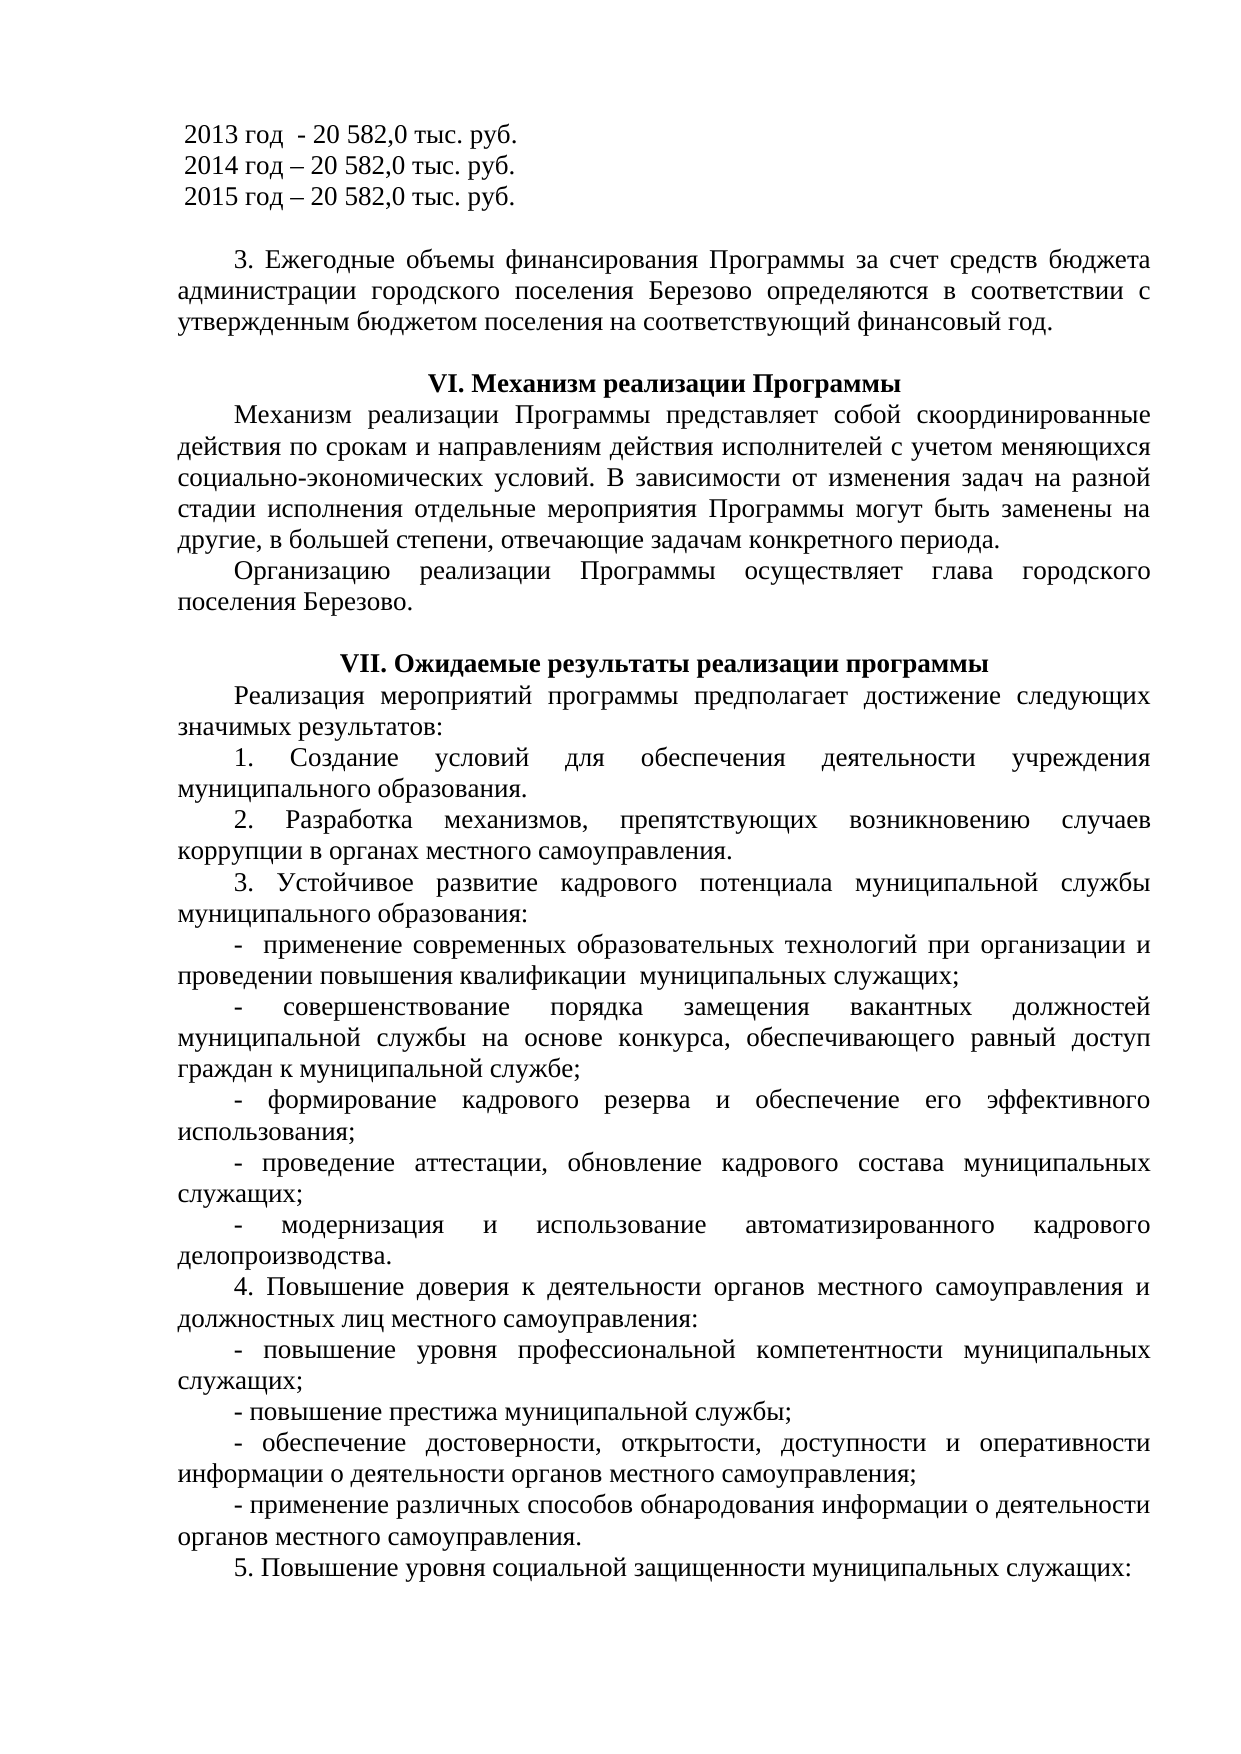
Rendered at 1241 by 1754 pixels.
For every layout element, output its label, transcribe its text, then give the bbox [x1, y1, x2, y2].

text 2015 год – 20 582,0 тыс. руб. [177, 180, 1152, 212]
text 2. Разработка механизмов, препятствующих возникновению случаев коррупции в органах местного самоуправления. [177, 803, 1152, 866]
text VII. Ожидаемые результаты реализации программы [177, 648, 1152, 679]
text VI. Механизм реализации Программы [177, 367, 1152, 398]
text 3. Устойчивое развитие кадрового потенциала муниципальной службы муниципального образования: [177, 866, 1152, 928]
text 5. Повышение уровня социальной защищенности муниципальных служащих: [177, 1551, 1152, 1582]
text Механизм реализации Программы представляет собой скоординированные действия по срокам и направлениям действия исполнителей с учетом меняющихся социально-экономических условий. В зависимости от изменения задач на разной стадии исполнения отдельные мероприятия Программы могут быть заменены на другие, в большей степени, отвечающие задачам конкретного периода. [177, 398, 1152, 554]
text 2014 год – 20 582,0 тыс. руб. [177, 149, 1152, 180]
text - модернизация и использование автоматизированного кадрового делопроизводства. [177, 1208, 1152, 1271]
text - обеспечение достоверности, открытости, доступности и оперативности информации о деятельности органов местного самоуправления; [177, 1426, 1152, 1488]
text 1. Создание условий для обеспечения деятельности учреждения муниципального образования. [177, 741, 1152, 803]
text - повышение уровня профессиональной компетентности муниципальных служащих; [177, 1333, 1152, 1395]
text - применение современных образовательных технологий при организации и проведении повышения квалификации муниципальных служащих; [177, 928, 1152, 990]
text - совершенствование порядка замещения вакантных должностей муниципальной службы на основе конкурса, обеспечивающего равный доступ граждан к муниципальной службе; [177, 990, 1152, 1084]
text 3. Ежегодные объемы финансирования Программы за счет средств бюджета администрации городского поселения Березово определяются в соответствии с утвержденным бюджетом поселения на соответствующий финансовый год. [177, 243, 1152, 336]
text 4. Повышение доверия к деятельности органов местного самоуправления и должностных лиц местного самоуправления: [177, 1271, 1152, 1333]
text - проведение аттестации, обновление кадрового состава муниципальных служащих; [177, 1146, 1152, 1208]
text 2013 год - 20 582,0 тыс. руб. [177, 118, 1152, 149]
text - формирование кадрового резерва и обеспечение его эффективного использования; [177, 1084, 1152, 1146]
text - повышение престижа муниципальной службы; [177, 1395, 1152, 1426]
text Реализация мероприятий программы предполагает достижение следующих значимых результатов: [177, 679, 1152, 741]
text - применение различных способов обнародования информации о деятельности органов местного самоуправления. [177, 1488, 1152, 1551]
text Организацию реализации Программы осуществляет глава городского поселения Березово. [177, 554, 1152, 616]
